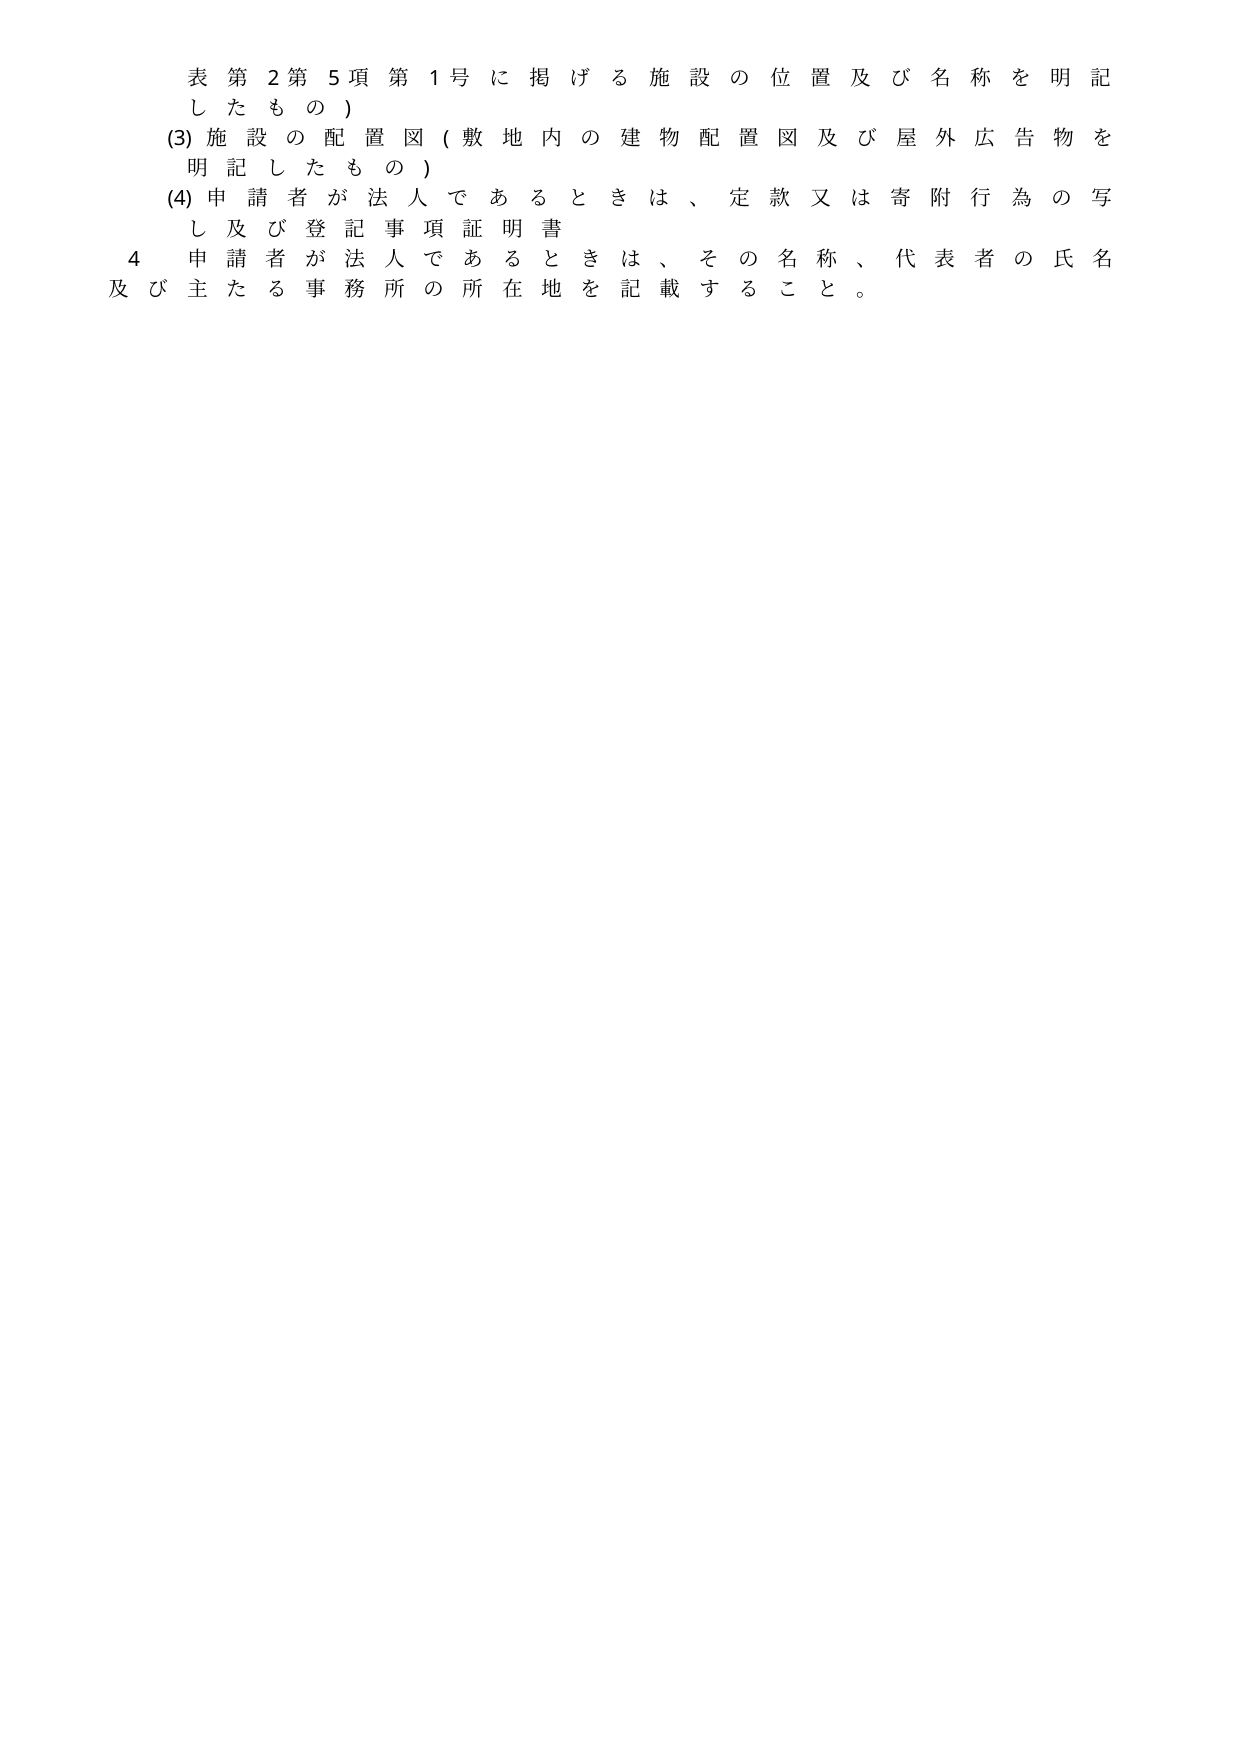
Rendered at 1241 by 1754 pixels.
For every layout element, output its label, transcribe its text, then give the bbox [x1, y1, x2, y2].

list 申請者が法人であるときは、定款又は寄附行為の写し及び登記事項証明書 [153, 182, 1132, 242]
list 施設の配置図(敷地内の建物配置図及び屋外広告物を明記したもの) [153, 121, 1132, 182]
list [153, 61, 1132, 121]
text 4 申請者が法人であるときは、その名称、代表者の氏名及び主たる事務所の所在地を記載すること。 [108, 242, 1132, 303]
